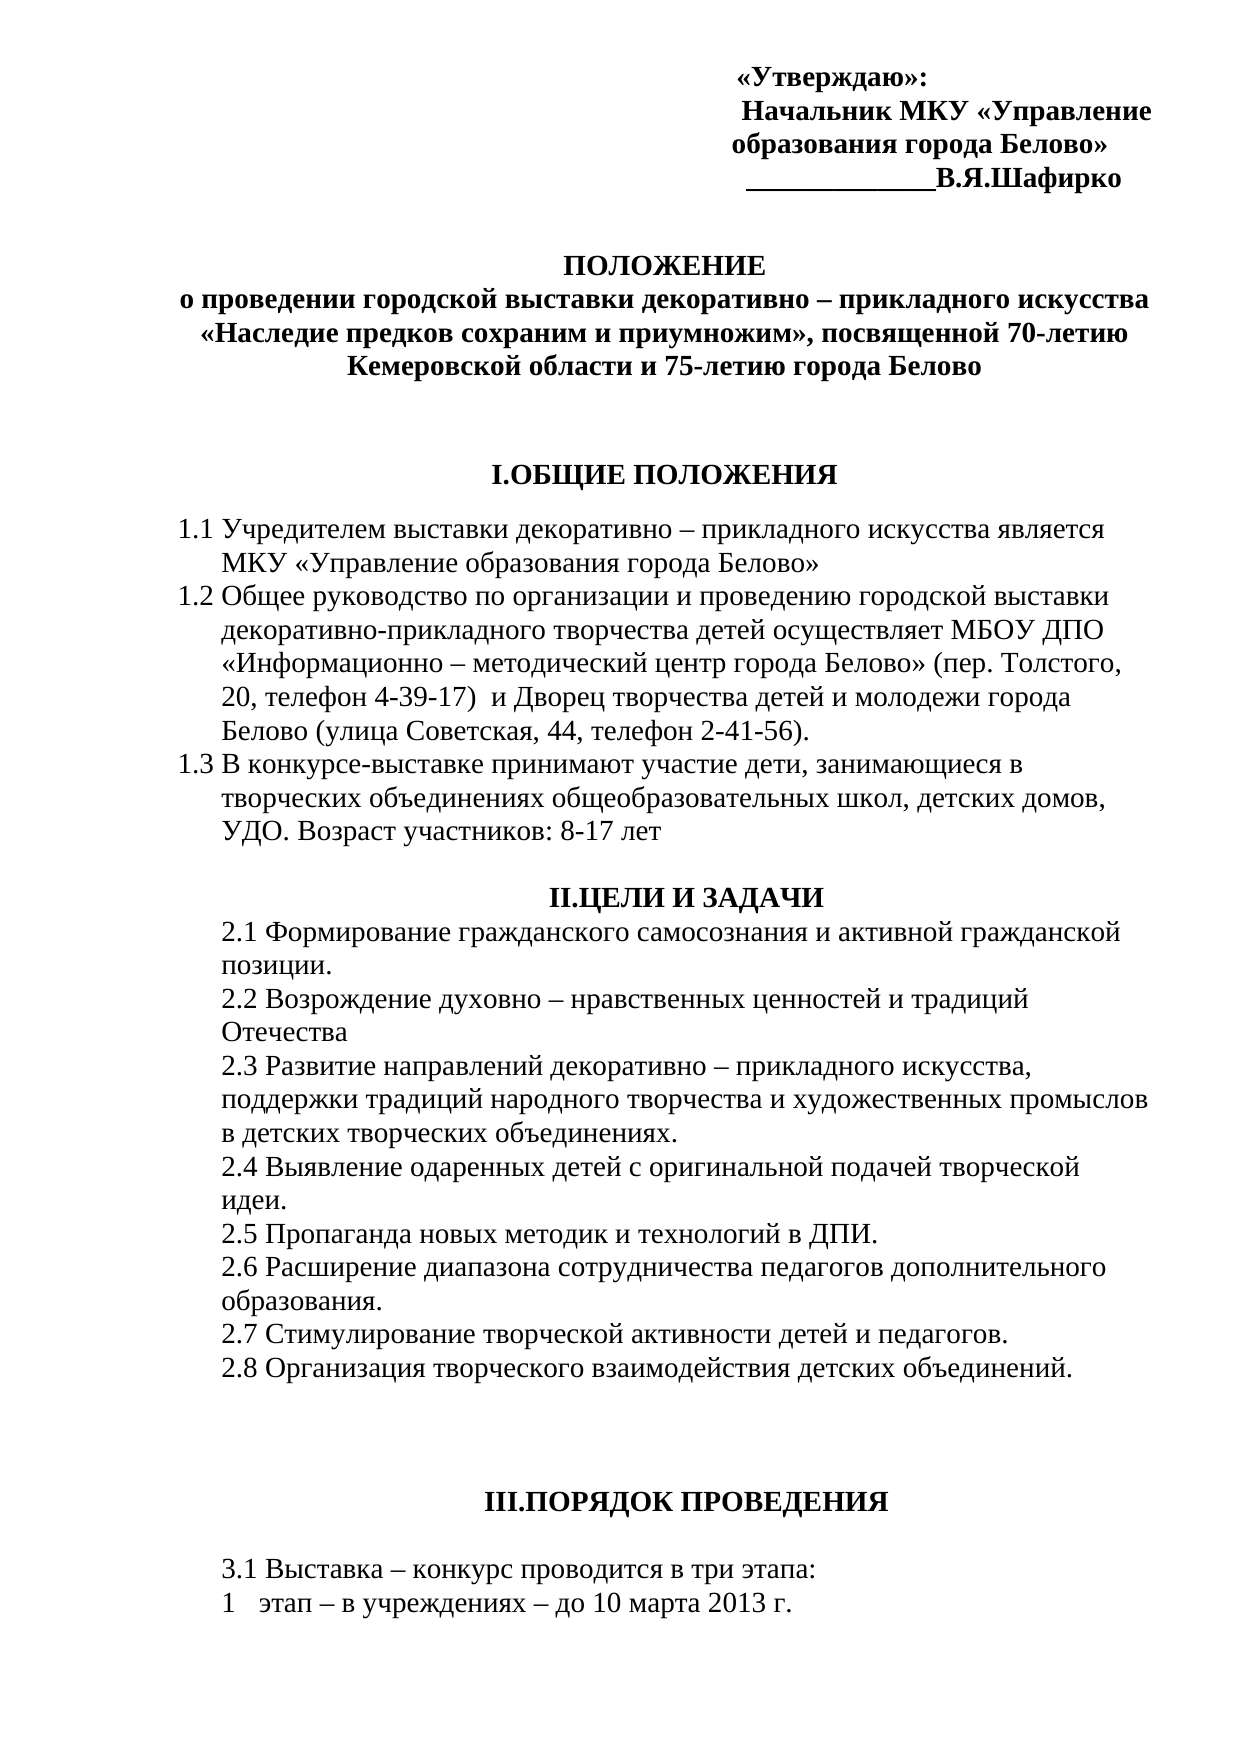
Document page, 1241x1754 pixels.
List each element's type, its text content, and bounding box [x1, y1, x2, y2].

text Начальник МКУ «Управление [177, 93, 1152, 126]
list 2.1 Формирование гражданского самосознания и активной гражданской позиции. [221, 914, 1152, 981]
list 2.6 Расширение диапазона сотрудничества педагогов дополнительного образования. [221, 1249, 1152, 1316]
list Учредителем выставки декоративно – прикладного искусства является МКУ «Управление образования города Белово» [177, 511, 1152, 578]
list 2.8 Организация творческого взаимодействия детских объединений. [221, 1350, 1152, 1383]
list 2.3 Развитие направлений декоративно – прикладного искусства, поддержки традиций народного творчества и художественных промыслов в детских творческих объединениях. [221, 1048, 1152, 1149]
list 2.2 Возрождение духовно – нравственных ценностей и традиций Отечества [221, 981, 1152, 1048]
text «Утверждаю»: [177, 59, 1152, 93]
list 2.7 Стимулирование творческой активности детей и педагогов. [221, 1316, 1152, 1350]
list 2.5 Пропаганда новых методик и технологий в ДПИ. [221, 1216, 1152, 1249]
text I.ОБЩИЕ ПОЛОЖЕНИЯ [177, 457, 1152, 491]
list II.ЦЕЛИ И ЗАДАЧИ [221, 880, 1152, 914]
text _____________В.Я.Шафирко [177, 160, 1152, 193]
list этап – в учреждениях – до 10 марта 2013 г. [221, 1585, 1152, 1618]
list III.ПОРЯДОК ПРОВЕДЕНИЯ [221, 1484, 1152, 1518]
list Общее руководство по организации и проведению городской выставки декоративно-прикладного творчества детей осуществляет МБОУ ДПО «Информационно – методический центр города Белово» (пер. Толстого, 20, телефон 4-39-17) и Дворец творчества детей и молодежи города Белово (улица Советская, 44, телефон 2-41-56). [177, 578, 1152, 746]
list 3.1 Выставка – конкурс проводится в три этапа: [221, 1551, 1152, 1585]
list 2.4 Выявление одаренных детей с оригинальной подачей творческой идеи. [221, 1149, 1152, 1216]
list В конкурсе-выставке принимают участие дети, занимающиеся в творческих объединениях общеобразовательных школ, детских домов, УДО. Возраст участников: 8-17 лет [177, 746, 1152, 847]
text ПОЛОЖЕНИЕ о проведении городской выставки декоративно – прикладного искусства «Наследие предков сохраним и приумножим», посвященной 70-летию Кемеровской области и 75-летию города Белово [177, 248, 1152, 382]
text образования города Белово» [177, 126, 1152, 160]
